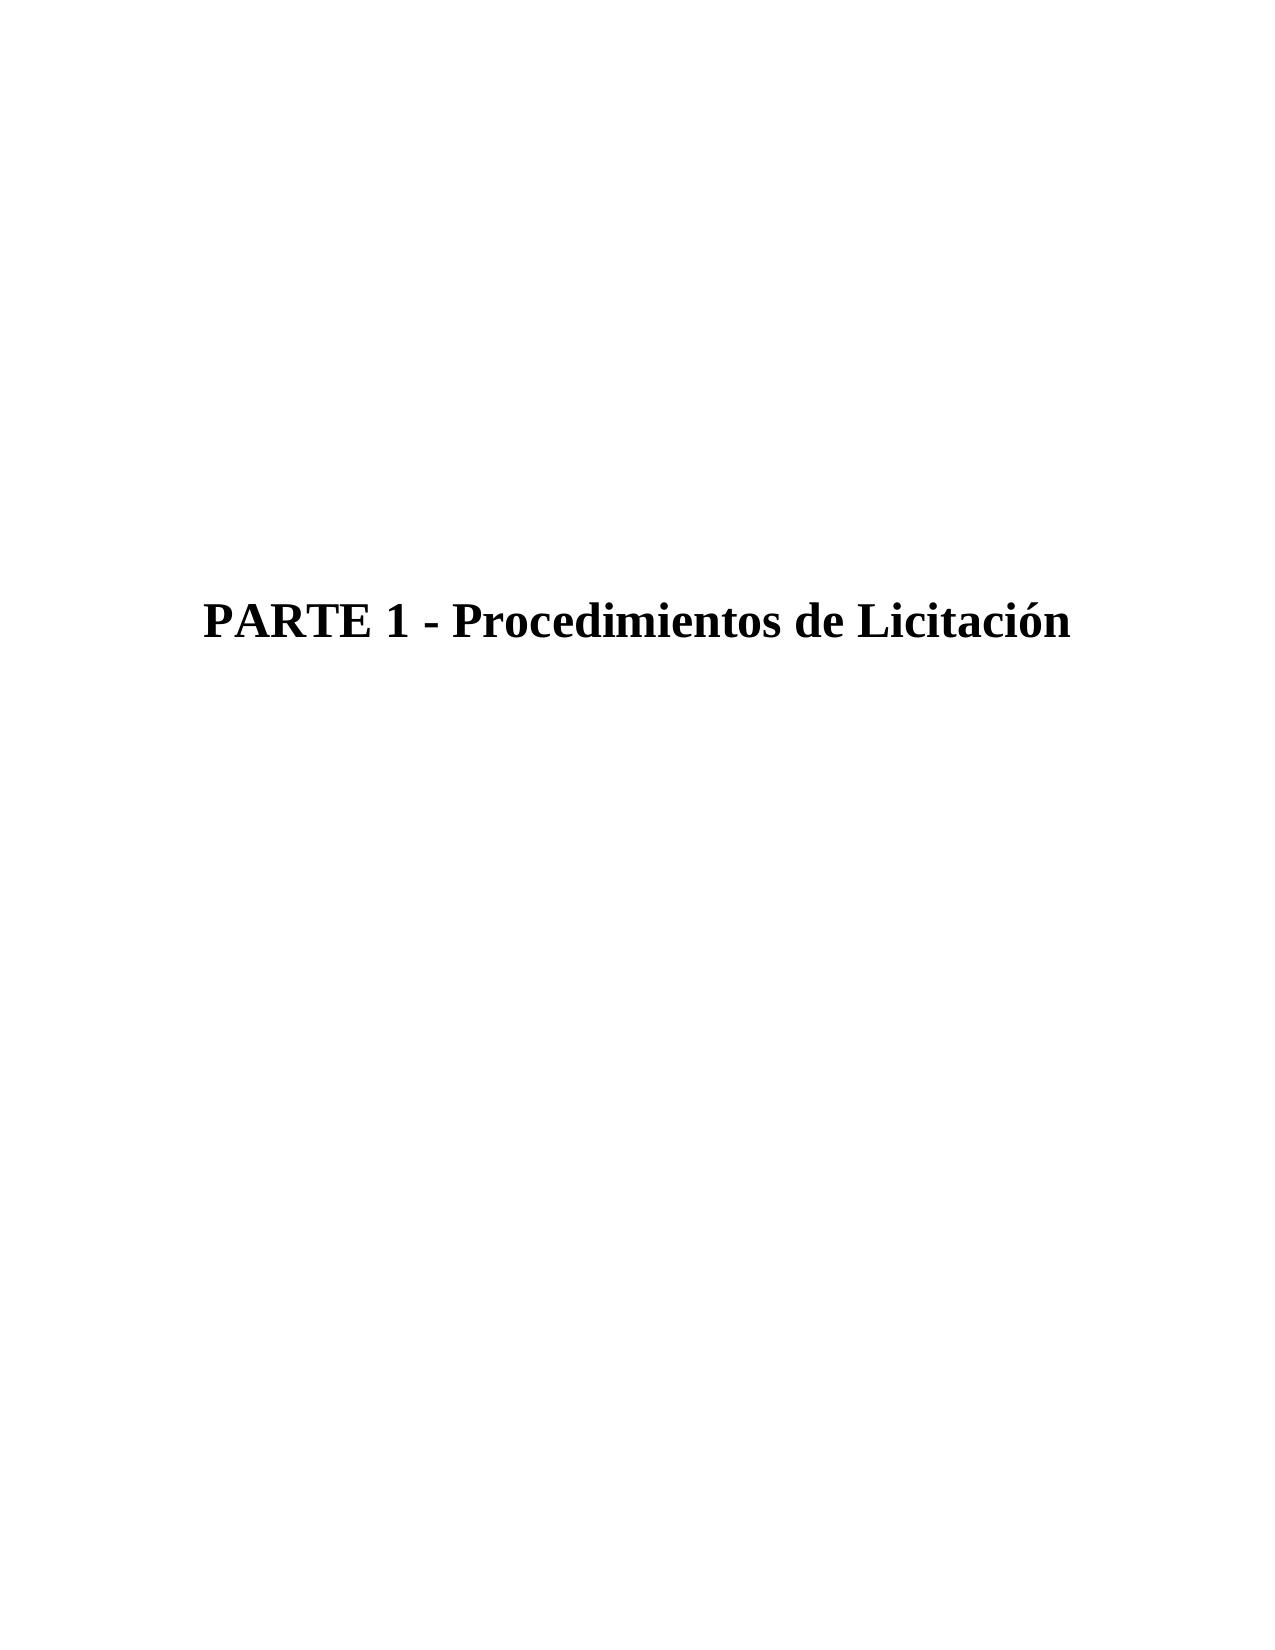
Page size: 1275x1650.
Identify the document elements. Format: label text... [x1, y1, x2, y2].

text PARTE 1 - Procedimientos de Licitación [112, 591, 1162, 648]
